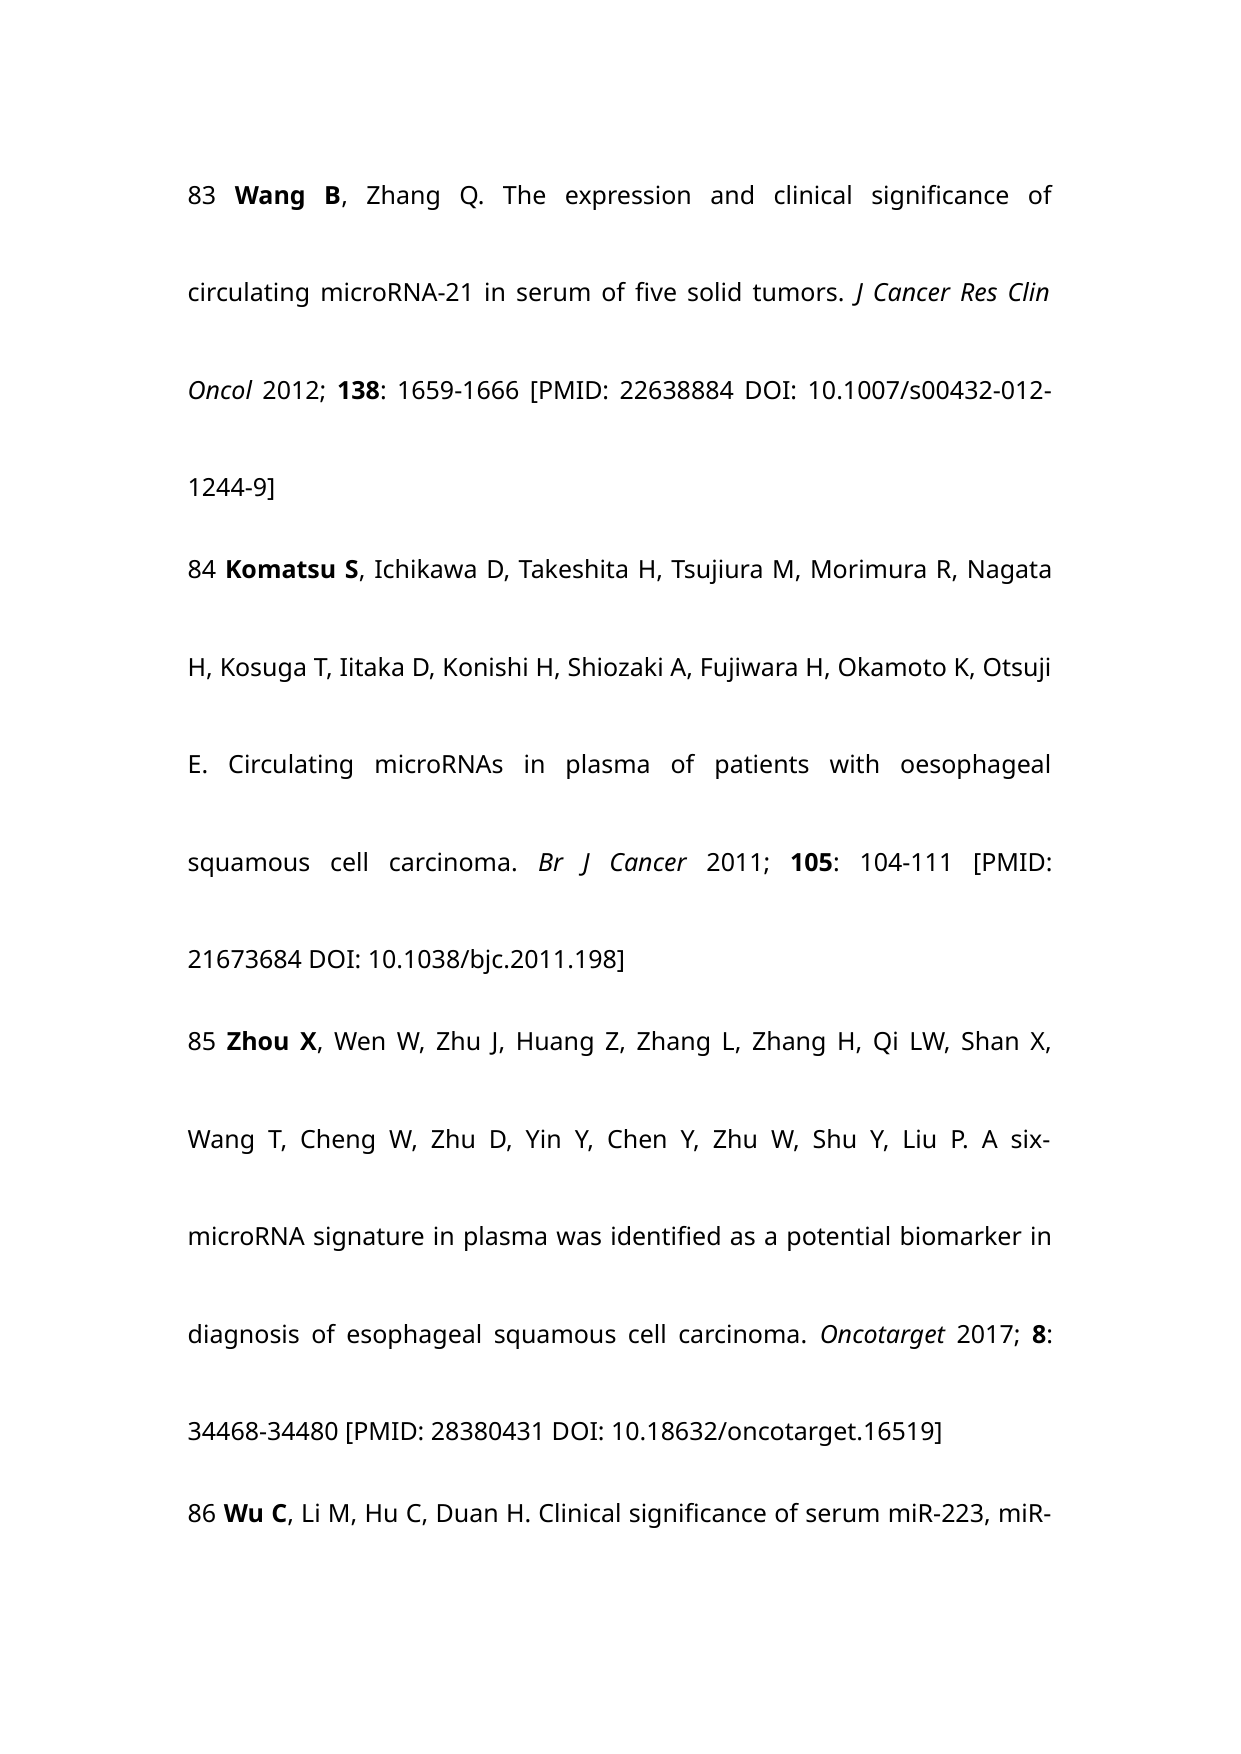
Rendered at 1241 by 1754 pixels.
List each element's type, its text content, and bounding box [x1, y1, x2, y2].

text 85 Zhou X, Wen W, Zhu J, Huang Z, Zhang L, Zhang H, Qi LW, Shan X, Wang T, Cheng W, Zhu D, Yin Y, Chen Y, Zhu W, Shu Y, Liu P. A six-microRNA signature in plasma was identified as a potential biomarker in diagnosis of esophageal squamous cell carcinoma. Oncotarget 2017; 8: 34468-34480 [PMID: 28380431 DOI: 10.18632/oncotarget.16519] [187, 1008, 1053, 1463]
text 84 Komatsu S, Ichikawa D, Takeshita H, Tsujiura M, Morimura R, Nagata H, Kosuga T, Iitaka D, Konishi H, Shiozaki A, Fujiwara H, Okamoto K, Otsuji E. Circulating microRNAs in plasma of patients with oesophageal squamous cell carcinoma. Br J Cancer 2011; 105: 104-111 [PMID: 21673684 DOI: 10.1038/bjc.2011.198] [187, 536, 1053, 991]
text 83 Wang B, Zhang Q. The expression and clinical significance of circulating microRNA-21 in serum of five solid tumors. J Cancer Res Clin Oncol 2012; 138: 1659-1666 [PMID: 22638884 DOI: 10.1007/s00432-012-1244-9] [187, 162, 1053, 519]
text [187, 1480, 1053, 1545]
